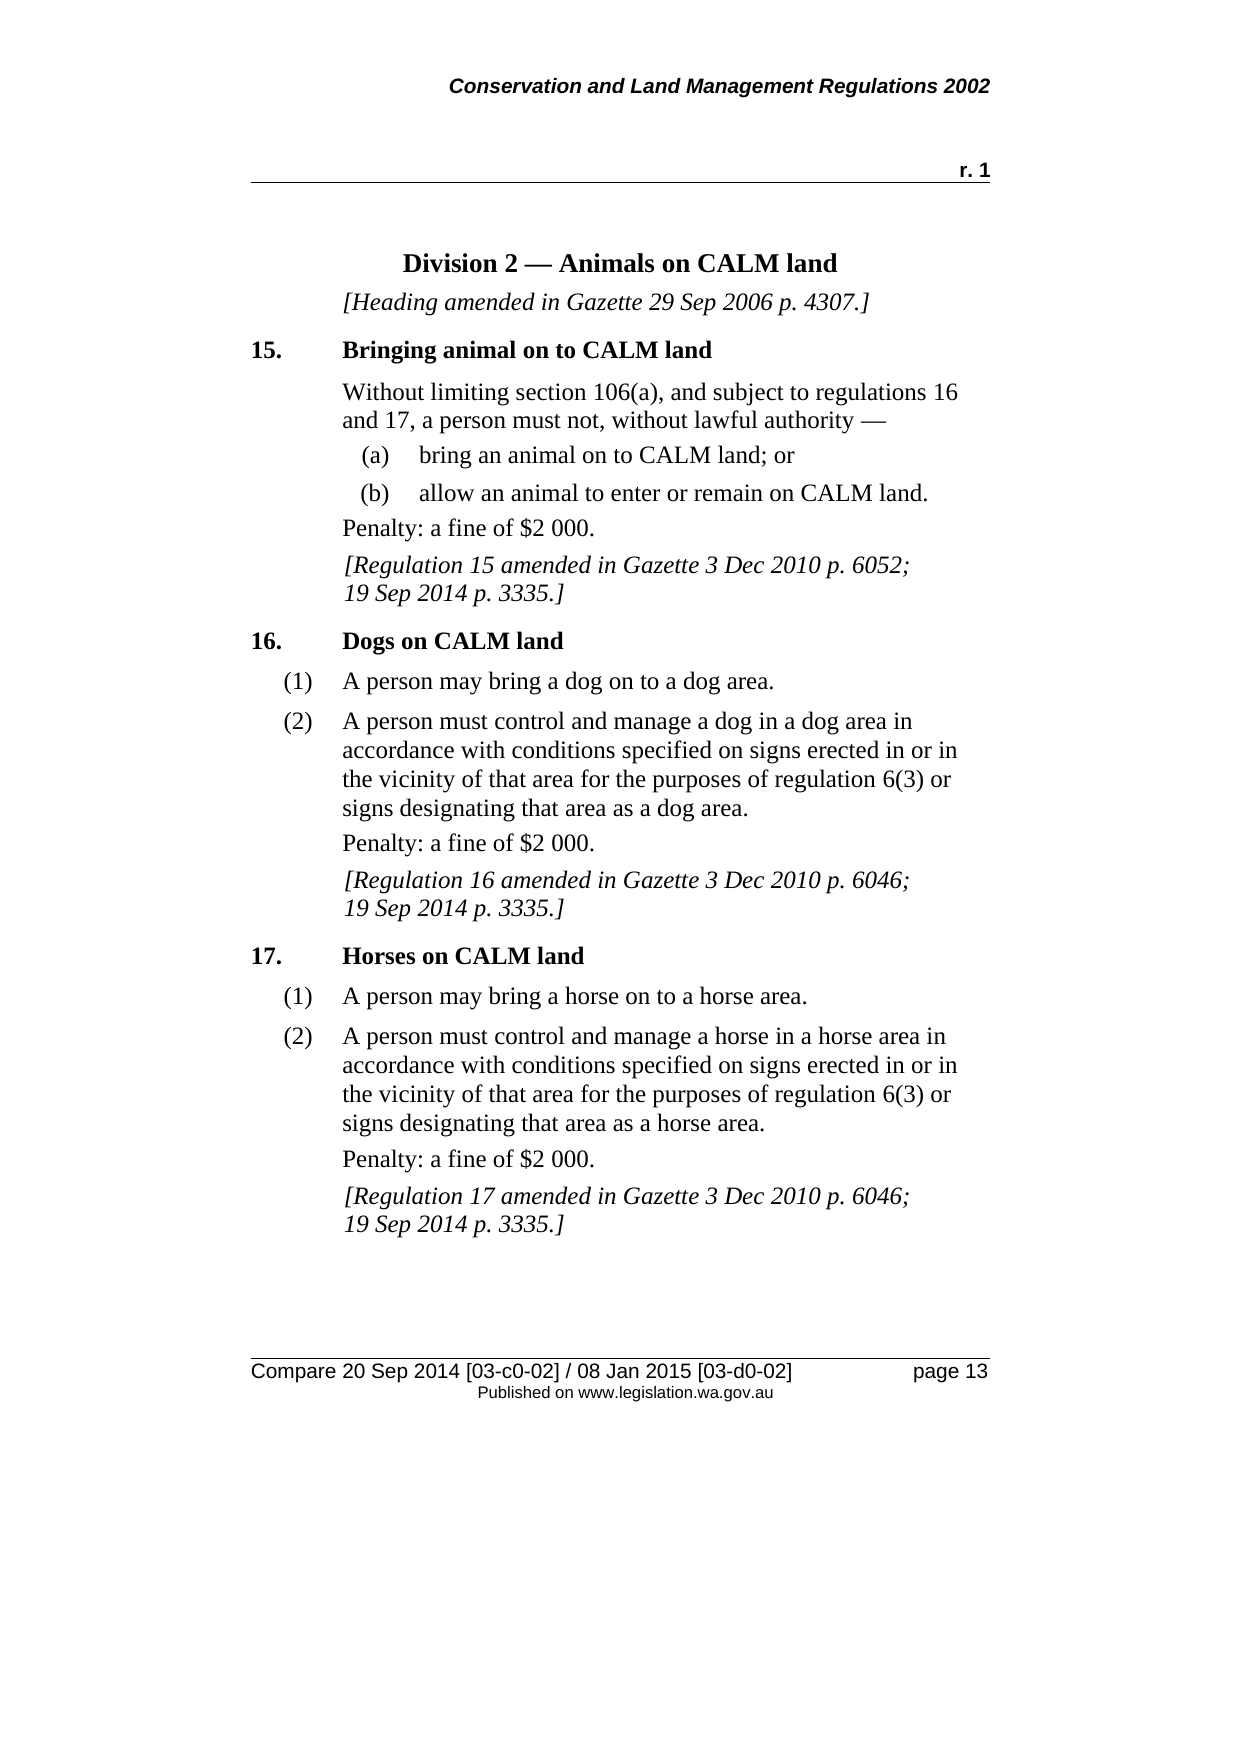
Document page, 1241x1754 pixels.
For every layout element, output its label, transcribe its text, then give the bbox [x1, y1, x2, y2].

text Penalty: a fine of $2 000. [251, 828, 990, 856]
text (2) A person must control and manage a horse in a horse area in accordance with conditions specified on signs erected in or in the vicinity of that area for the purposes of regulation 6(3) or signs designating that area as a horse area. [251, 1021, 990, 1136]
subtitle 17. Horses on CALM land [251, 941, 990, 970]
text Penalty: a fine of $2 000. [251, 1144, 990, 1172]
subtitle Division 2 — Animals on CALM land [251, 247, 990, 279]
text [Regulation 16 amended in Gazette 3 Dec 2010 p. 6046; 19 Sep 2014 p. 3335.] [251, 865, 990, 922]
text (a) bring an animal on to CALM land; or [251, 441, 990, 469]
text [Regulation 15 amended in Gazette 3 Dec 2010 p. 6052; 19 Sep 2014 p. 3335.] [251, 550, 990, 607]
text (1) A person may bring a horse on to a horse area. [251, 981, 990, 1010]
subtitle 16. Dogs on CALM land [251, 626, 990, 655]
text (b) allow an animal to enter or remain on CALM land. [251, 478, 990, 506]
text (1) A person may bring a dog on to a dog area. [251, 666, 990, 695]
text (2) A person must control and manage a dog in a dog area in accordance with conditions specified on signs erected in or in the vicinity of that area for the purposes of regulation 6(3) or signs designating that area as a dog area. [251, 706, 990, 821]
text [Regulation 17 amended in Gazette 3 Dec 2010 p. 6046; 19 Sep 2014 p. 3335.] [251, 1181, 990, 1238]
text Penalty: a fine of $2 000. [251, 513, 990, 541]
text Without limiting section 106(a), and subject to regulations 16 and 17, a person must not, without lawful authority — [251, 377, 990, 434]
subtitle 15. Bringing animal on to CALM land [251, 336, 990, 364]
subtitle [Heading amended in Gazette 29 Sep 2006 p. 4307.] [251, 287, 990, 316]
